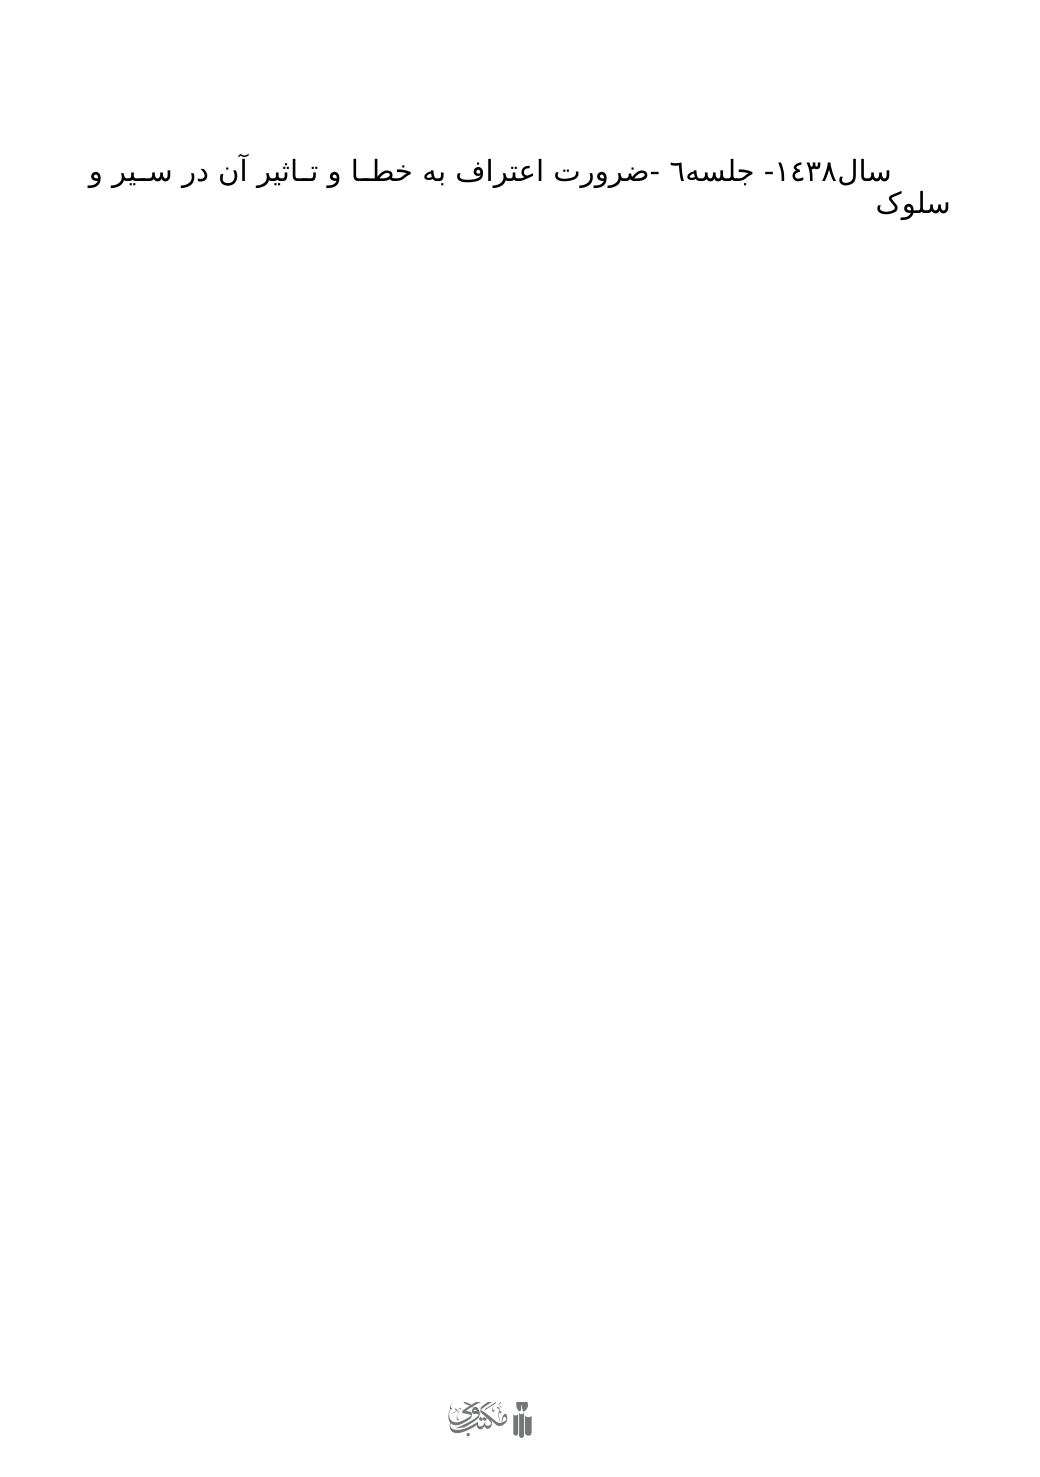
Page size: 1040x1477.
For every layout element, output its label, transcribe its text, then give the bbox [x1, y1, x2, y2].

text سال١٤٣٨- جلسه٦ -ضرورت اعتراف به خطا و تاثیر آن در سیر و سلوک [89, 156, 951, 220]
picture [443, 1402, 537, 1438]
